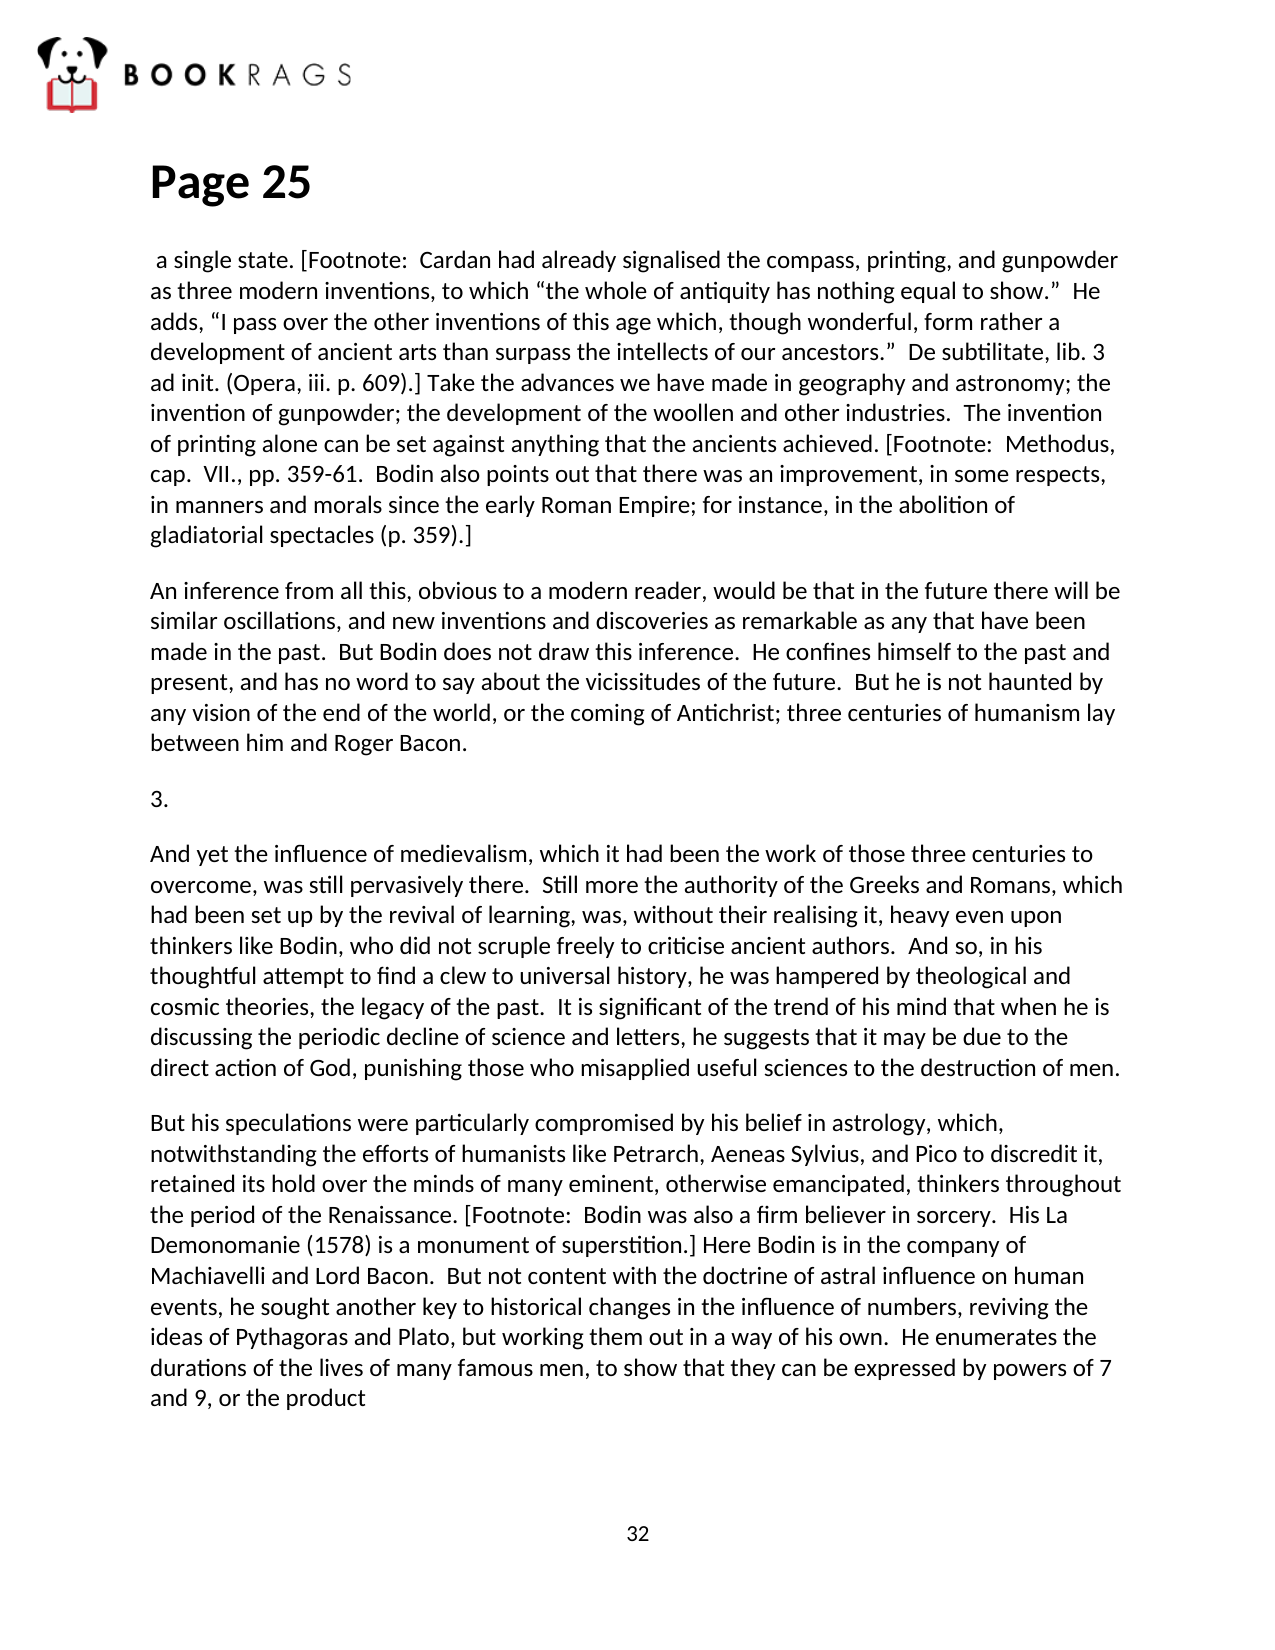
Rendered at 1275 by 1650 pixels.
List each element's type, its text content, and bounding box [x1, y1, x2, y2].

text Page 25 [150, 150, 1125, 211]
text 3. [150, 783, 1125, 813]
text But his speculations were particularly compromised by his belief in astrology, which, notwithstanding the efforts of humanists like Petrarch, Aeneas Sylvius, and Pico to discredit it, retained its hold over the minds of many eminent, otherwise emancipated, thinkers throughout the period of the Renaissance. [Footnote: Bodin was also a firm believer in sorcery. His La Demonomanie (1578) is a monument of superstition.] Here Bodin is in the company of Machiavelli and Lord Bacon. But not content with the doctrine of astral influence on human events, he sought another key to historical changes in the influence of numbers, reviving the ideas of Pythagoras and Plato, but working them out in a way of his own. He enumerates the durations of the lives of many famous men, to show that they can be expressed by powers of 7 and 9, or the product [150, 1108, 1125, 1413]
text An inference from all this, obvious to a modern reader, would be that in the future there will be similar oscillations, and new inventions and discoveries as remarkable as any that have been made in the past. But Bodin does not draw this inference. He confines himself to the past and present, and has no word to say about the vicissitudes of the future. But he is not haunted by any vision of the end of the world, or the coming of Antichrist; three centuries of humanism lay between him and Roger Bacon. [150, 575, 1125, 758]
text a single state. [Footnote: Cardan had already signalised the compass, printing, and gunpowder as three modern inventions, to which “the whole of antiquity has nothing equal to show.” He adds, “I pass over the other inventions of this age which, though wonderful, form rather a development of ancient arts than surpass the intellects of our ancestors.” De subtilitate, lib. 3 ad init. (Opera, iii. p. 609).] Take the advances we have made in geography and astronomy; the invention of gunpowder; the development of the woollen and other industries. The invention of printing alone can be set against anything that the ancients achieved. [Footnote: Methodus, cap. VII., pp. 359-61. Bodin also points out that there was an improvement, in some respects, in manners and morals since the early Roman Empire; for instance, in the abolition of gladiatorial spectacles (p. 359).] [150, 244, 1125, 550]
text And yet the influence of medievalism, which it had been the work of those three centuries to overcome, was still pervasively there. Still more the authority of the Greeks and Romans, which had been set up by the revival of learning, was, without their realising it, heavy even upon thinkers like Bodin, who did not scruple freely to criticise ancient authors. And so, in his thoughtful attempt to find a clew to universal history, he was hampered by theological and cosmic theories, the legacy of the past. It is significant of the trend of his mind that when he is discussing the periodic decline of science and letters, he suggests that it may be due to the direct action of God, punishing those who misapplied useful sciences to the destruction of men. [150, 838, 1125, 1083]
picture [37, 37, 351, 113]
